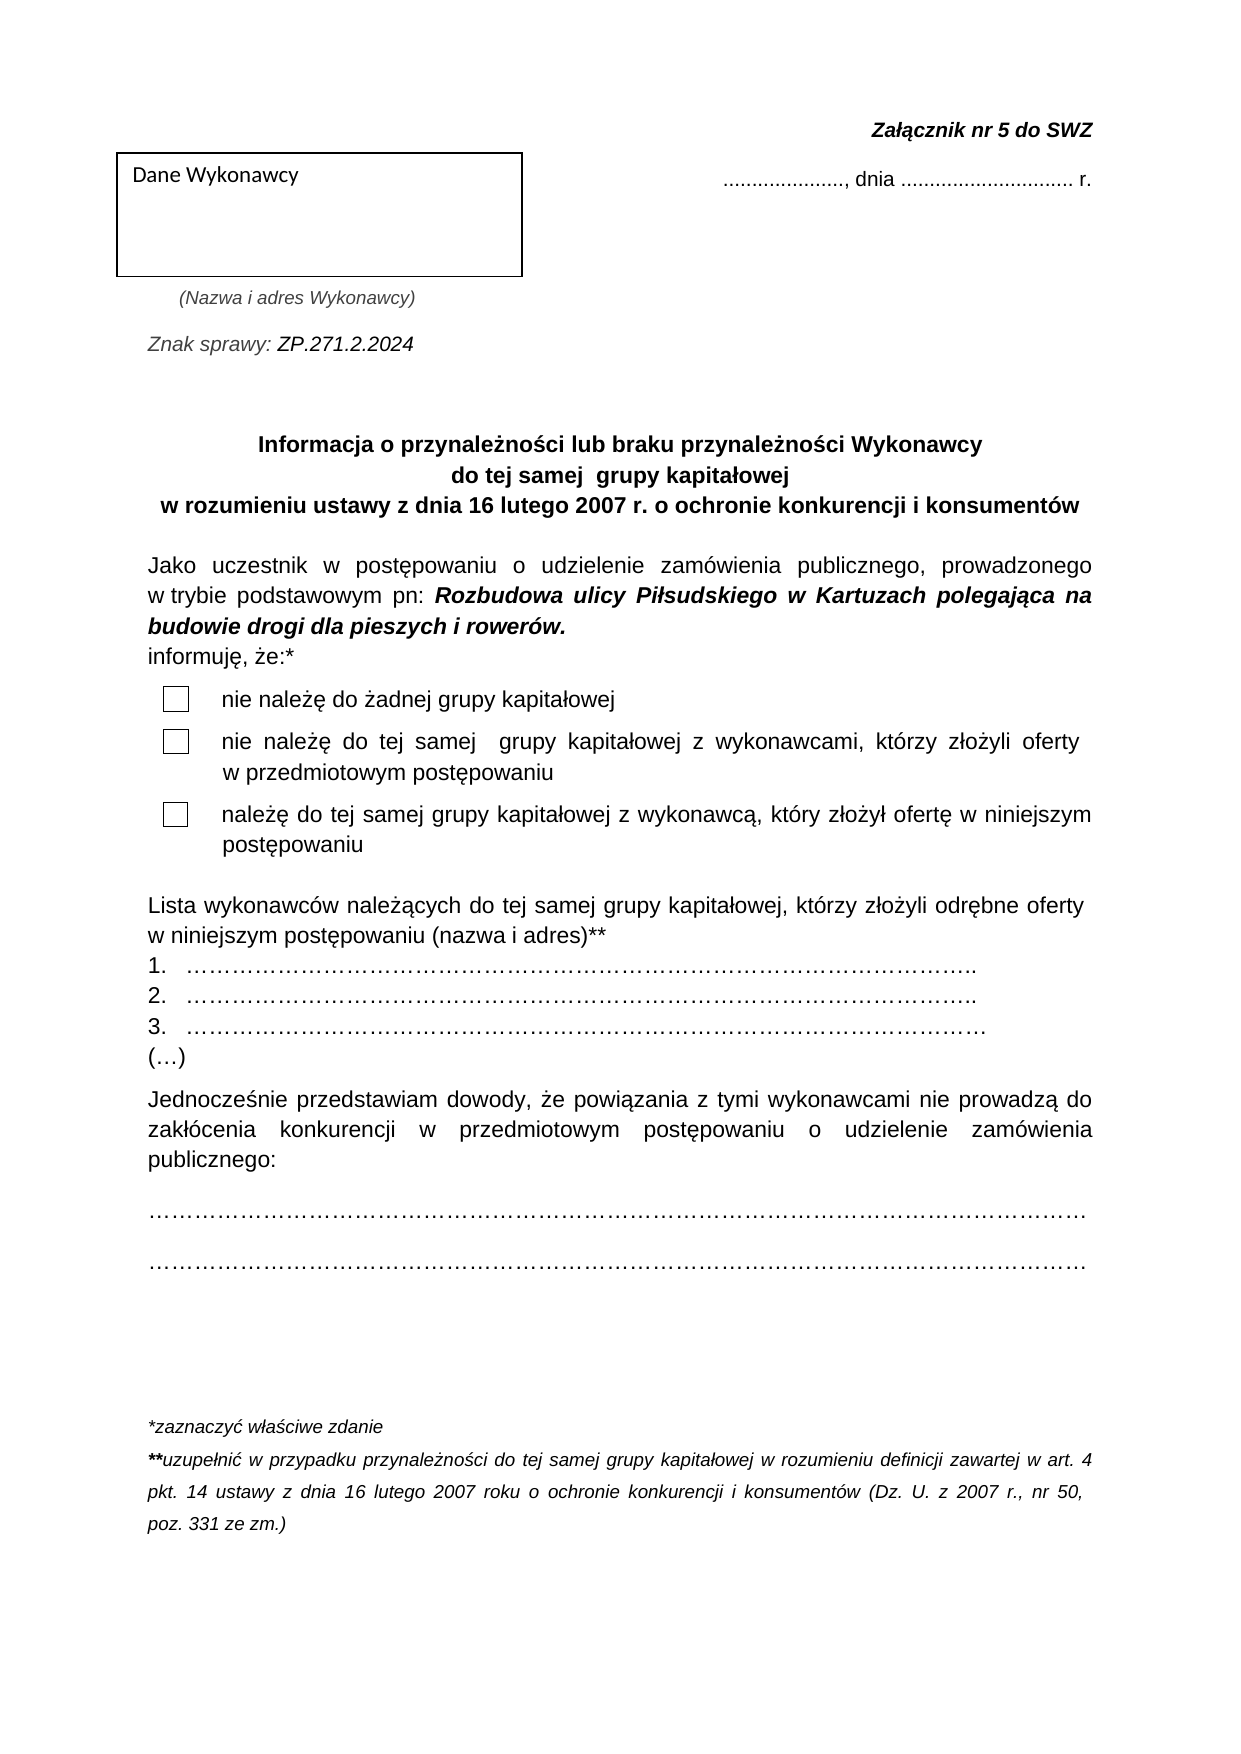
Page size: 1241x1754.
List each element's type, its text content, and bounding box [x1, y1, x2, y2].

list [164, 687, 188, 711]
list ………………………………………………………………………………………….. [148, 982, 1093, 1009]
list należę do tej samej grupy kapitałowej z wykonawcą, który złożył ofertę w niniejszym postępowaniu [162, 801, 1093, 858]
subtitle (Nazwa i adres Wykonawcy) [148, 287, 1093, 309]
text Jako uczestnik w postępowaniu o udzielenie zamówienia publicznego, prowadzonego w trybie podstawowym pn: Rozbudowa ulicy Piłsudskiego w Kartuzach polegająca na budowie drogi dla pieszych i rowerów. [148, 552, 1093, 639]
list nie należę do żadnej grupy kapitałowej [189, 686, 1093, 712]
list *zaznaczyć właściwe zdanie [148, 1416, 1093, 1438]
subtitle ....................., dnia .............................. r. [523, 166, 1093, 190]
text Jednocześnie przedstawiam dowody, że powiązania z tymi wykonawcami nie prowadzą do zakłócenia konkurencji w przedmiotowym postępowaniu o udzielenie zamówienia publicznego: [148, 1086, 1093, 1172]
list …………………………………………………………………………………………………………… [148, 1248, 1093, 1274]
text informuję, że:* [148, 643, 1093, 669]
text Informacja o przynależności lub braku przynależności Wykonawcy [148, 431, 1093, 458]
text do tej samej grupy kapitałowej [148, 462, 1093, 488]
list **uzupełnić w przypadku przynależności do tej samej grupy kapitałowej w rozumieniu definicji zawartej w art. 4 pkt. 14 ustawy z dnia 16 lutego 2007 roku o ochronie konkurencji i konsumentów (Dz. U. z 2007 r., nr 50, poz. 331 ze zm.) [148, 1448, 1093, 1534]
list ………………………………………………………………………………………….. [148, 952, 1093, 978]
list nie należę do tej samej grupy kapitałowej z wykonawcami, którzy złożyli oferty w przedmiotowym postępowaniu [162, 728, 1093, 785]
text w rozumieniu ustawy z dnia 16 lutego 2007 r. o ochronie konkurencji i konsumentów [148, 492, 1093, 518]
text Załącznik nr 5 do SWZ [148, 118, 1093, 142]
text Lista wykonawców należących do tej samej grupy kapitałowej, którzy złożyli odrębne oferty w niniejszym postępowaniu (nazwa i adres)** [148, 892, 1093, 948]
text …………………………………………………………………………………………………………… [148, 1197, 1093, 1223]
subtitle Znak sprawy: ZP.271.2.2024 [148, 332, 1093, 356]
list (…) [148, 1043, 1093, 1069]
list …………………………………………………………………………………………… [148, 1013, 1093, 1039]
